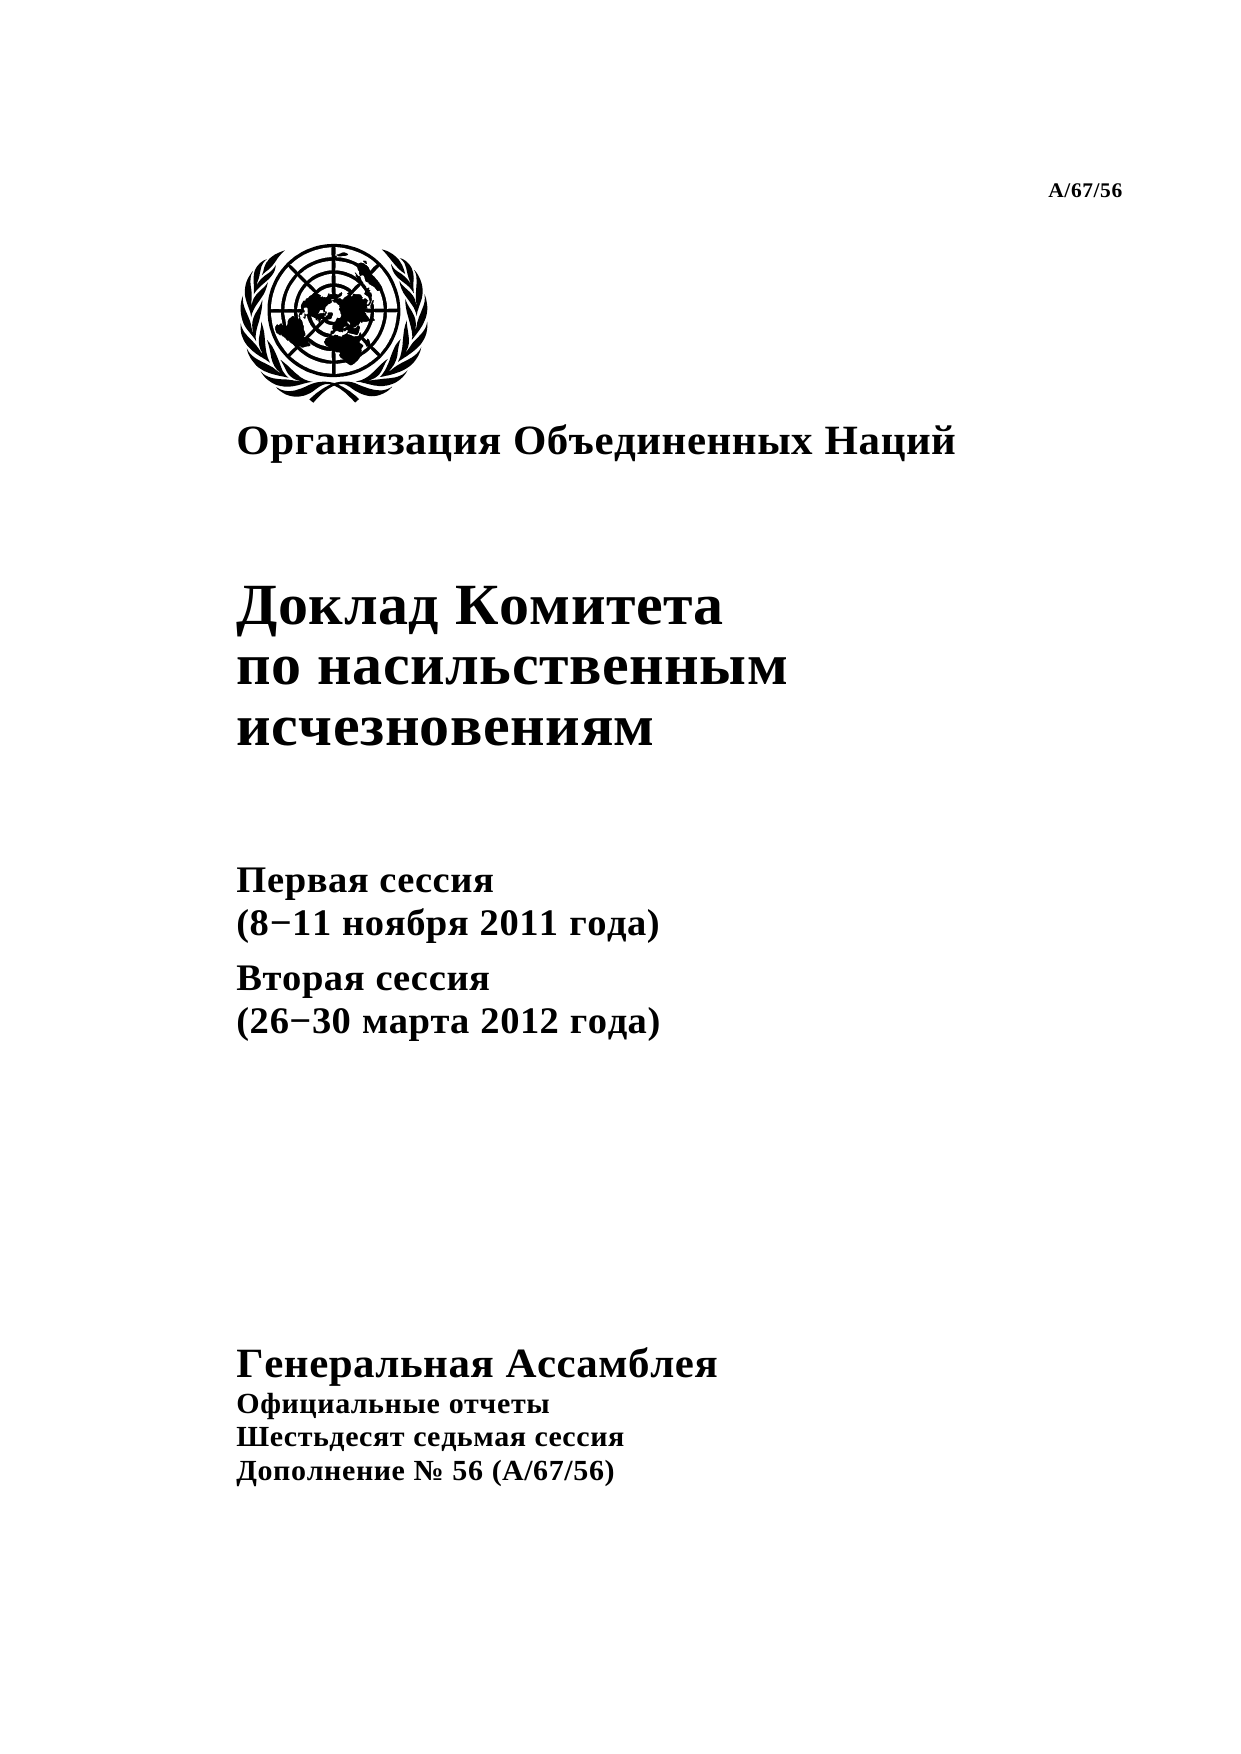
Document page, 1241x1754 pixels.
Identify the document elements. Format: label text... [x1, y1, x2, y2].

text Дополнение № 56 (А/67/56) [236, 1453, 1122, 1486]
text Первая сессия (8−11 ноября 2011 года) [236, 857, 1122, 943]
text Доклад Комитета по насильственным исчезновениям [236, 576, 1004, 757]
text A/67/56 [118, 177, 1122, 202]
text Шестьдесят седьмая сессия [236, 1419, 1122, 1453]
text Организация Объединенных Наций [236, 419, 1004, 463]
text Официальные отчеты [236, 1386, 1122, 1419]
text Генеральная Ассамблея [236, 1342, 1122, 1386]
text Вторая сессия (26−30 марта 2012 года) [236, 956, 1122, 1042]
